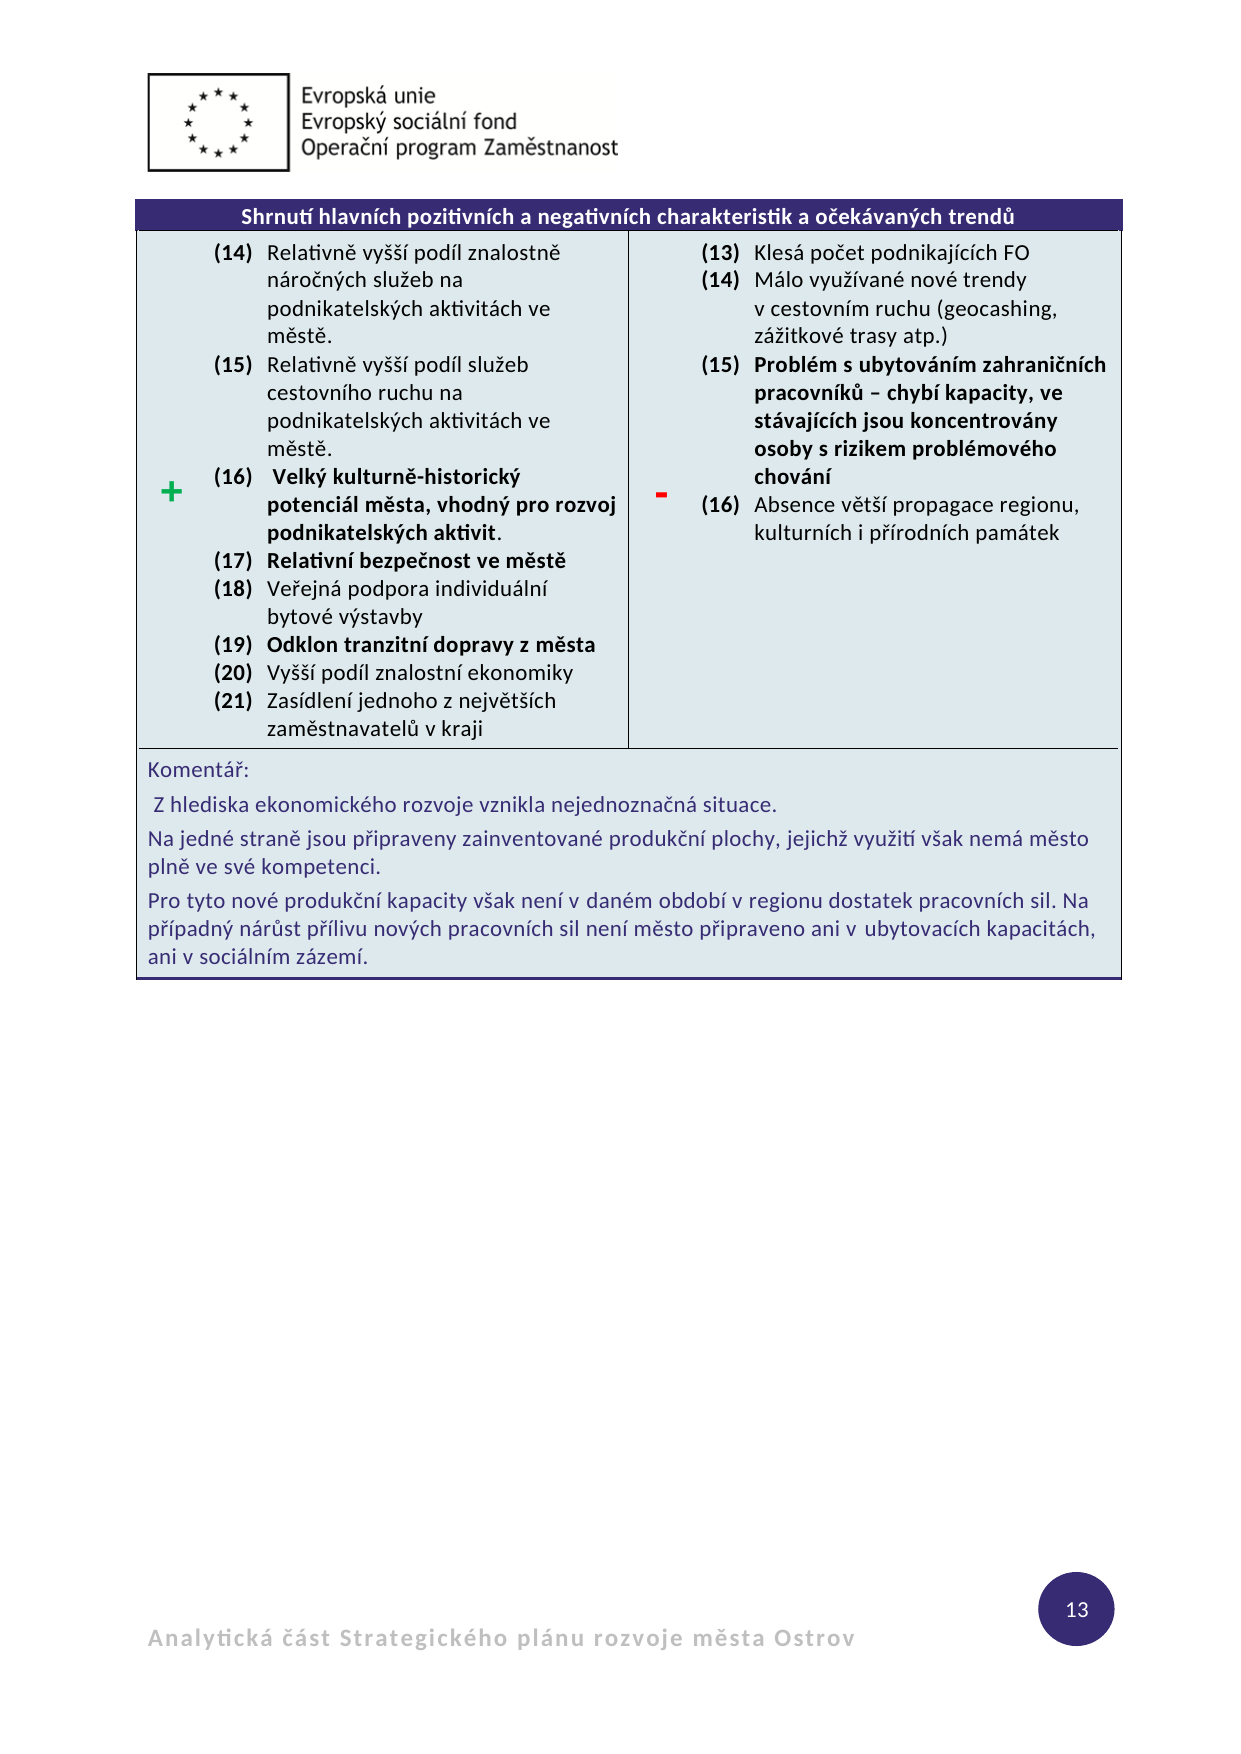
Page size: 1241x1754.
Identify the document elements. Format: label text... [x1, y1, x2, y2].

table_cell - [629, 231, 694, 748]
table_cell Komentář: Z hlediska ekonomického rozvoje vznikla nejednoznačná situace. Na jedné straně jsou připraveny zainventované produkční plochy, jejichž využití však nemá město plně ve své kompetenci. Pro tyto nové produkční kapacity však není v daném období v regionu dostatek pracovních sil. Na případný nárůst přílivu nových pracovních sil není město připraveno ani v ubytovacích kapacitách, ani v sociálním zázemí. [137, 748, 1121, 977]
table_cell Klesá počet podnikajících FO Málo využívané nové trendy v cestovním ruchu (geocashing, zážitkové trasy atp.) Problém s ubytováním zahraničních pracovníků – chybí kapacity, ve stávajících jsou koncentrovány osoby s rizikem problémového chování Absence větší propagace regionu, kulturních i přírodních památek [694, 230, 1121, 748]
picture [147, 73, 618, 172]
table_header Shrnutí hlavních pozitivních a negativních charakteristik a očekávaných trendů [138, 202, 1119, 230]
table_cell Relativně vyšší podíl znalostně náročných služeb na podnikatelských aktivitách ve městě. Relativně vyšší podíl služeb cestovního ruchu na podnikatelských aktivitách ve městě. Velký kulturně-historický potenciál města, vhodný pro rozvoj podnikatelských aktivit. Relativní bezpečnost ve městě Veřejná podpora individuální bytové výstavby Odklon tranzitní dopravy z města Vyšší podíl znalostní ekonomiky Zasídlení jednoho z největších zaměstnavatelů v kraji [207, 231, 628, 748]
table_cell + [137, 230, 207, 748]
